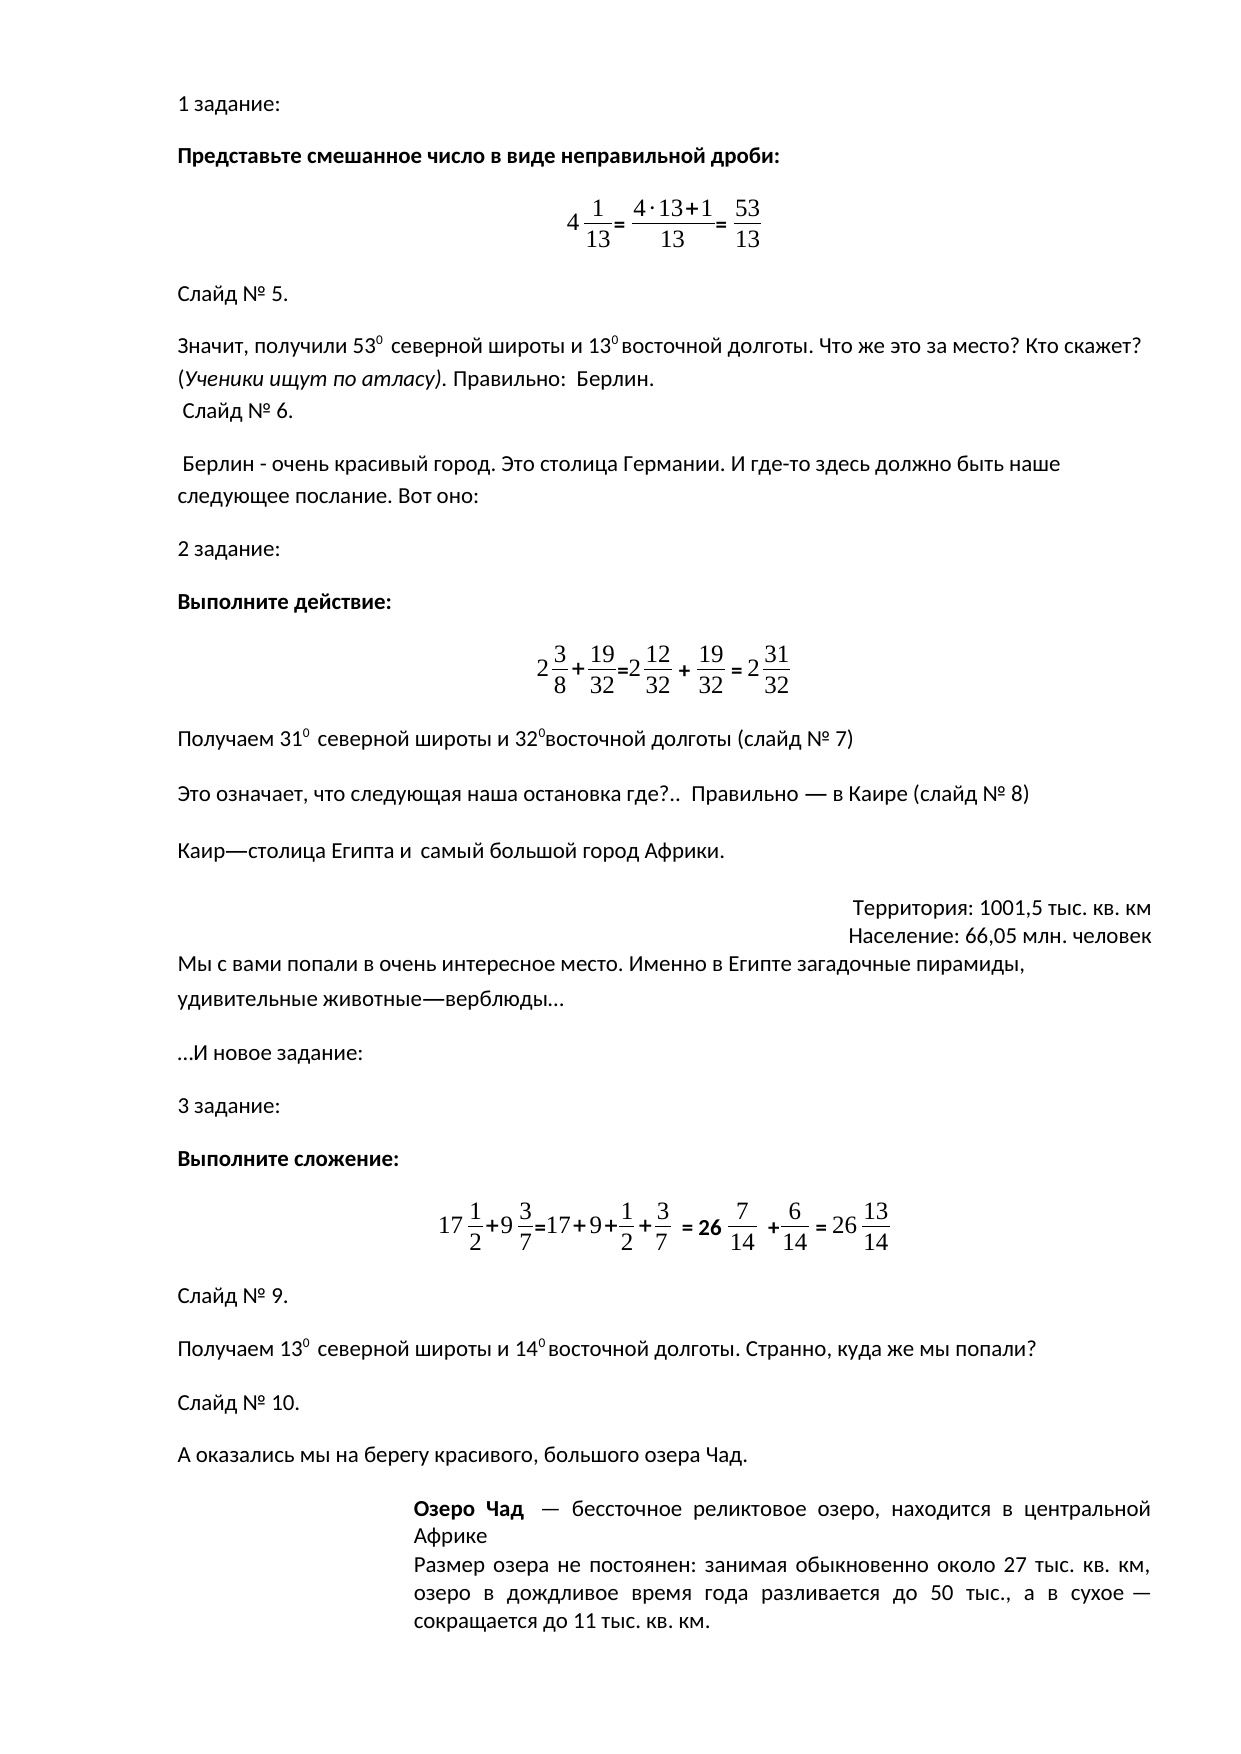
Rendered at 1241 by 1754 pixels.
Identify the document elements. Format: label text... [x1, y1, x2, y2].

text Получаем 130 северной широты и 140 восточной долготы. Странно, куда же мы попали? [177, 1334, 1152, 1363]
text 3 задание: [177, 1092, 1152, 1119]
text Представьте смешанное число в виде неправильной дроби: [177, 142, 1152, 170]
text Мы с вами попали в очень интересное место. Именно в Египте загадочные пирамиды, удивительные животные―верблюды… [177, 949, 1152, 1013]
text Территория: 1001,5 тыс. кв. км [177, 893, 1152, 921]
text = = 26 + = [177, 1198, 1152, 1257]
text Слайд № 5. [177, 279, 1152, 307]
text Это означает, что следующая наша остановка где?.. Правильно ― в Каире (слайд № 8) [177, 777, 1152, 808]
text Каир―столица Египта и самый большой город Африки. [177, 834, 1152, 865]
text Выполните сложение: [177, 1144, 1152, 1173]
text Значит, получили 530 северной широты и 130 восточной долготы. Что же это за место? Кто скажет? (Ученики ищут по атласу). Правильно: Берлин. Слайд № 6. [177, 332, 1152, 424]
text = + = [177, 640, 1152, 699]
text 2 задание: [177, 534, 1152, 562]
text Население: 66,05 млн. человек [177, 921, 1152, 949]
text Берлин - очень красивый город. Это столица Германии. И где-то здесь должно быть наше следующее послание. Вот оно: [177, 449, 1152, 509]
text Слайд № 10. [177, 1388, 1152, 1416]
text А оказались мы на берегу красивого, большого озера Чад. [177, 1441, 1152, 1469]
text Размер озера не постоянен: занимая обыкновенно около 27 тыс. кв. км, озеро в дождливое время года разливается до 50 тыс., а в сухое — сокращается до 11 тыс. кв. км. [413, 1550, 1152, 1634]
text Озеро Чад — бессточное реликтовое озеро, находится в центральной Африке [413, 1494, 1152, 1550]
text Получаем 310 северной широты и 320восточной долготы (слайд № 7) [177, 724, 1152, 752]
text = = [177, 195, 1152, 254]
text …И новое задание: [177, 1038, 1152, 1067]
text Выполните действие: [177, 587, 1152, 615]
text Слайд № 9. [177, 1282, 1152, 1309]
text 1 задание: [177, 89, 1152, 117]
